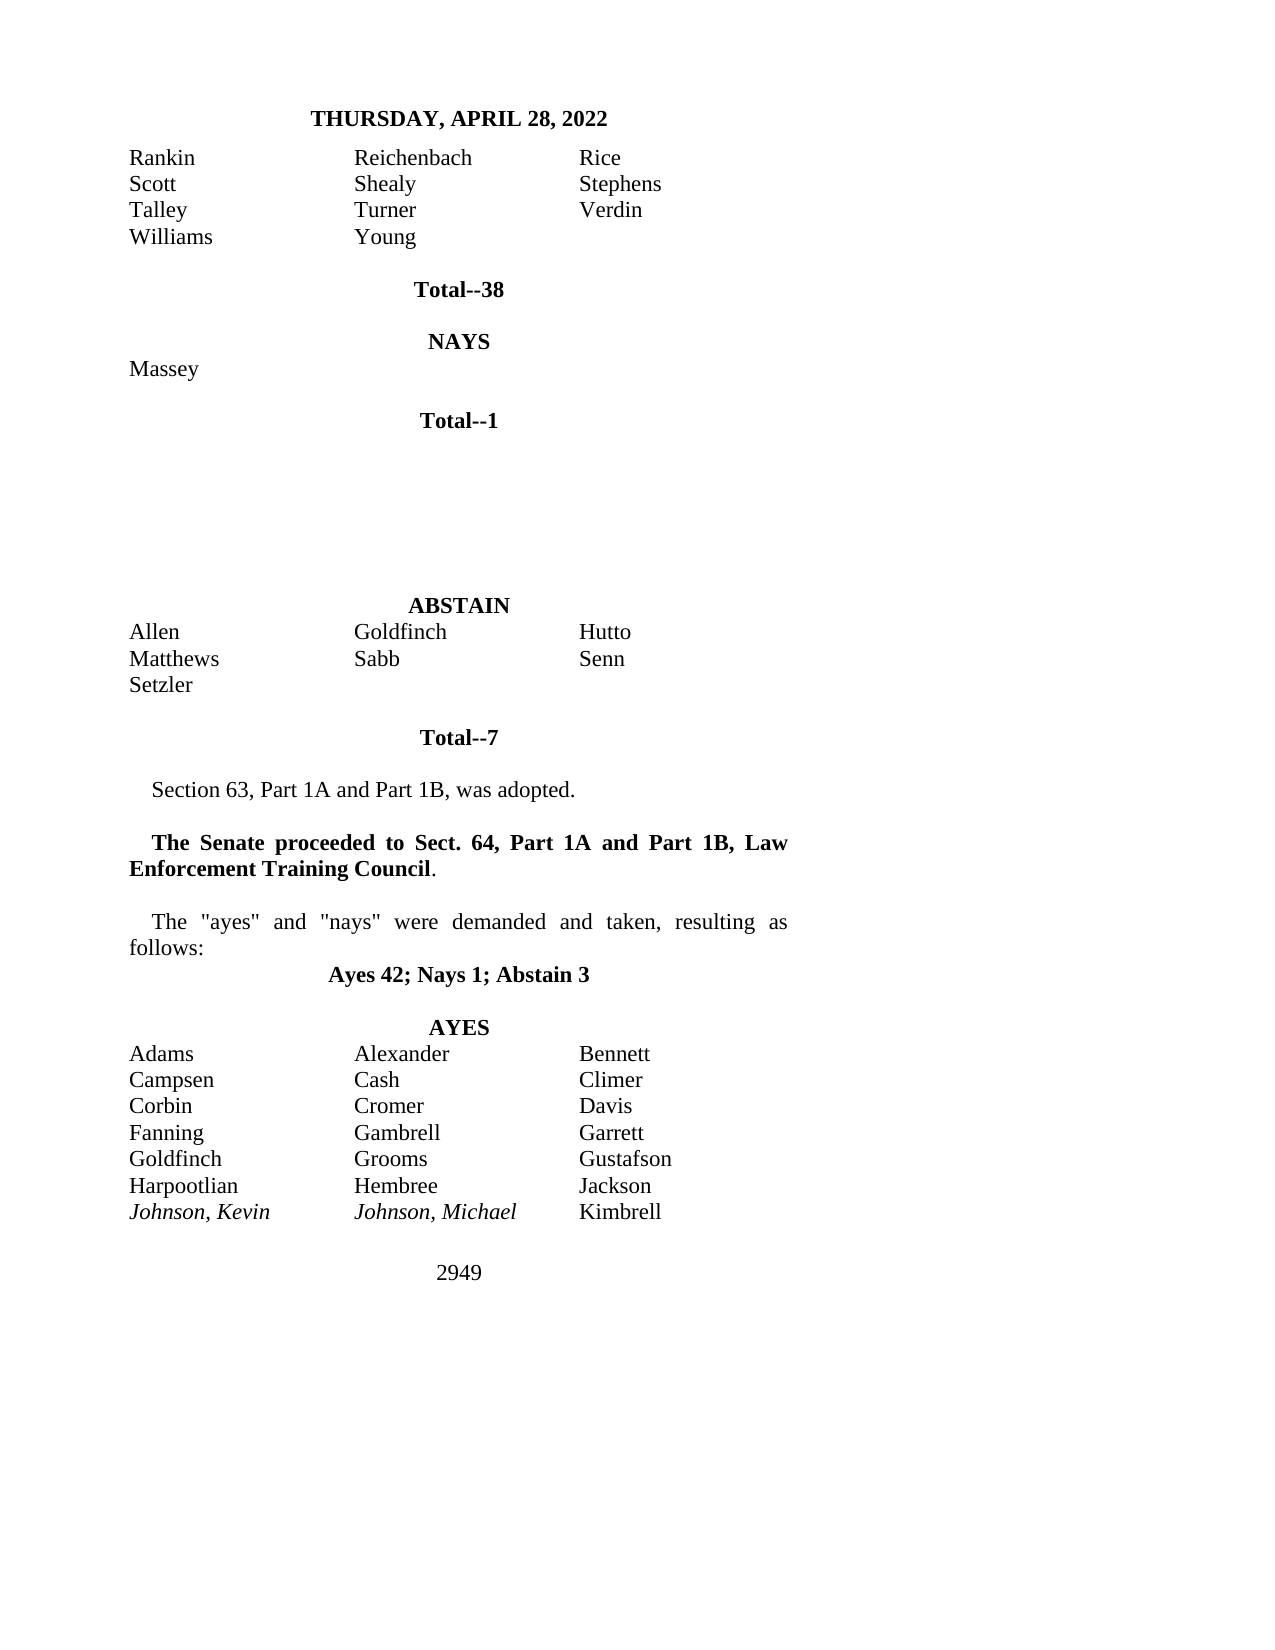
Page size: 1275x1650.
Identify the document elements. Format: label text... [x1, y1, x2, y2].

text Total--38 [129, 276, 789, 302]
text Williams Young [129, 223, 789, 249]
text Fanning Gambrell Garrett [129, 1119, 789, 1145]
text Harpootlian Hembree Jackson [129, 1172, 789, 1198]
text NAYS [129, 328, 789, 355]
text Johnson, Kevin Johnson, Michael Kimbrell [129, 1198, 789, 1224]
text ABSTAIN [129, 592, 789, 618]
text Matthews Sabb Senn [129, 644, 789, 671]
text Adams Alexander Bennett [129, 1040, 789, 1066]
text Total--7 [129, 724, 789, 750]
text Rankin Reichenbach Rice [129, 144, 789, 170]
text Talley Turner Verdin [129, 197, 789, 223]
text Setzler [129, 671, 789, 697]
text Section 63, Part 1A and Part 1B, was adopted. [129, 776, 789, 803]
text Massey [129, 355, 789, 381]
text Corbin Cromer Davis [129, 1093, 789, 1119]
text Ayes 42; Nays 1; Abstain 3 [129, 961, 789, 987]
text Scott Shealy Stephens [129, 170, 789, 197]
text AYES [129, 1013, 789, 1040]
text Allen Goldfinch Hutto [129, 618, 789, 644]
text The "ayes" and "nays" were demanded and taken, resulting as follows: [129, 908, 789, 961]
text Goldfinch Grooms Gustafson [129, 1145, 789, 1172]
text The Senate proceeded to Sect. 64, Part 1A and Part 1B, Law Enforcement Training Council. [129, 829, 789, 882]
text Total--1 [129, 407, 789, 434]
text Campsen Cash Climer [129, 1066, 789, 1093]
